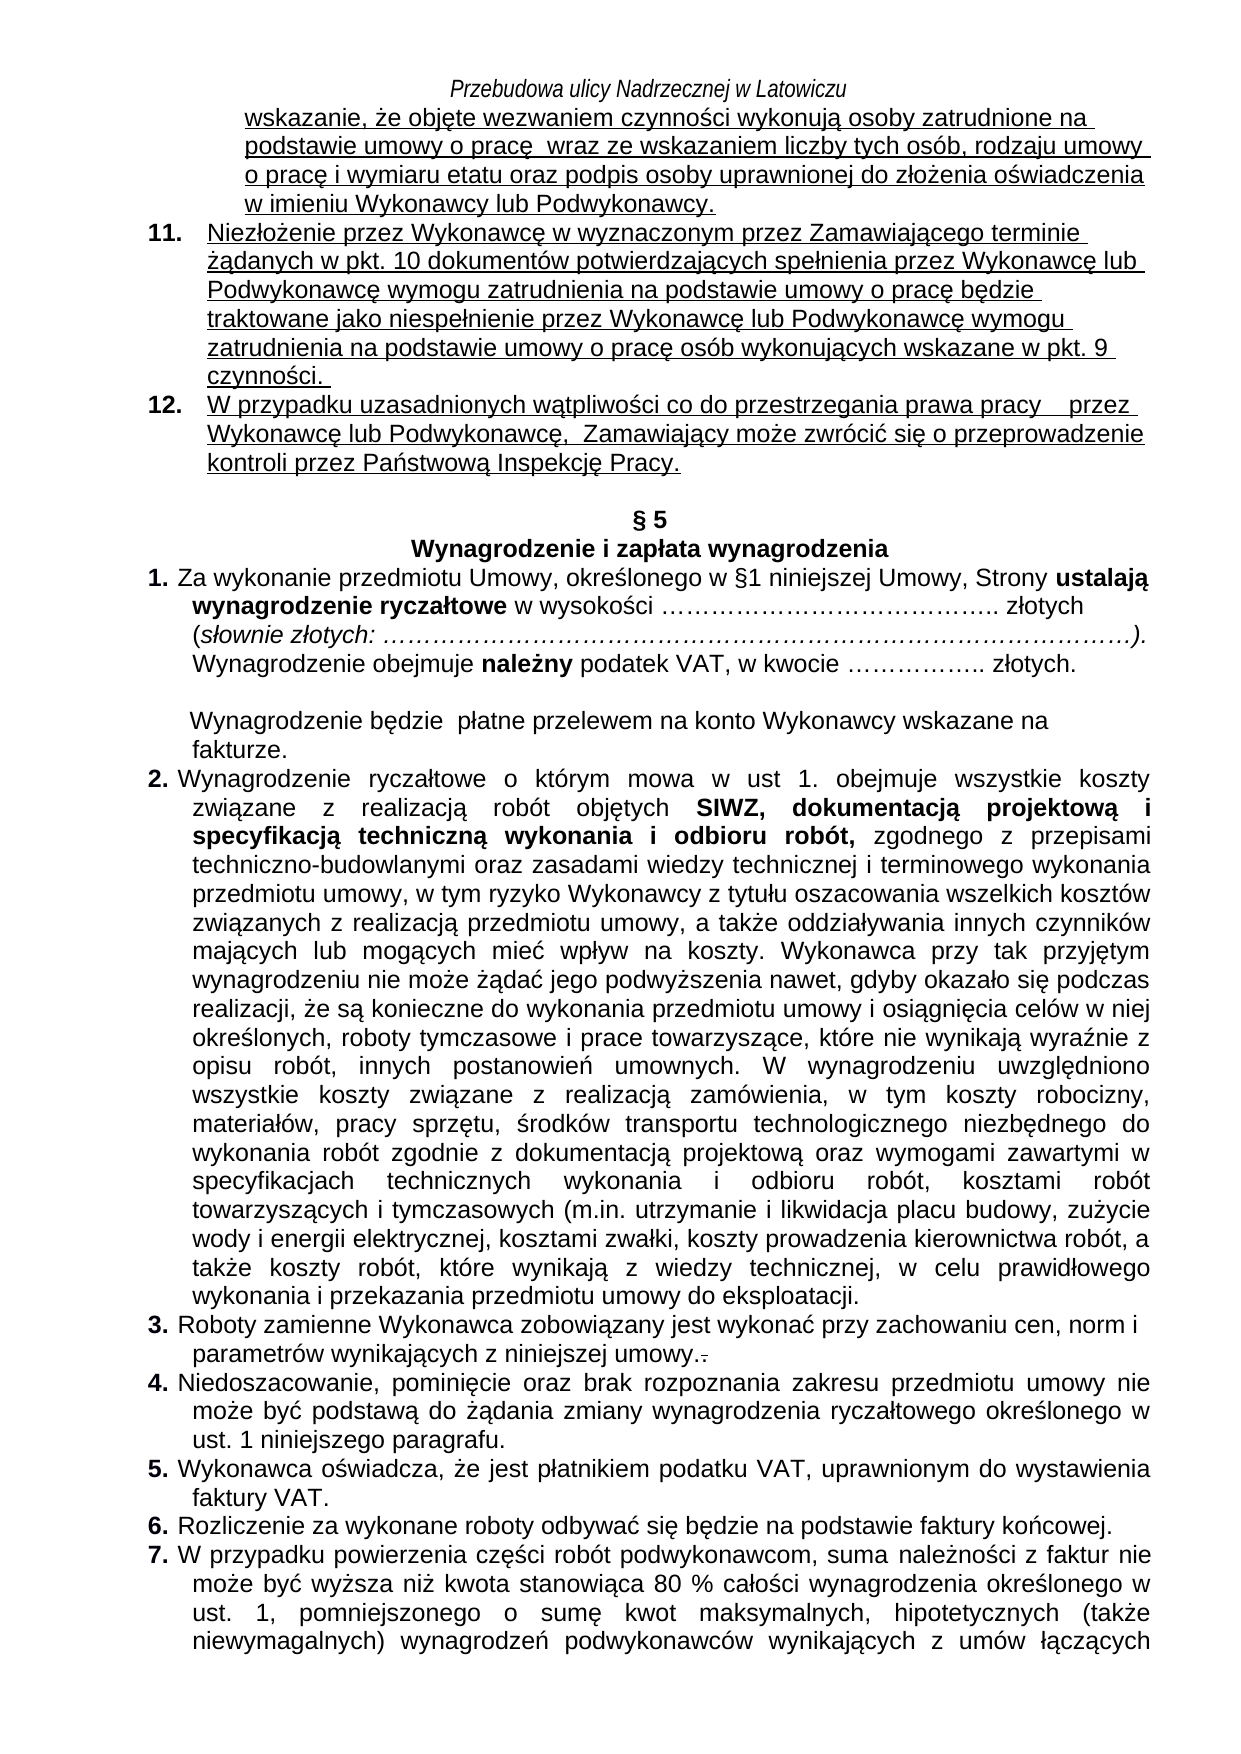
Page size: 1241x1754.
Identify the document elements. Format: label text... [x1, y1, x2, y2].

text Wynagrodzenie będzie płatne przelewem na konto Wykonawcy wskazane na fakturze. [148, 706, 1152, 764]
list Wynagrodzenie ryczałtowe o którym mowa w ust 1. obejmuje wszystkie koszty związane z realizacją robót objętych SIWZ, dokumentacją projektową i specyfikacją techniczną wykonania i odbioru robót, zgodnego z przepisami techniczno-budowlanymi oraz zasadami wiedzy technicznej i terminowego wykonania przedmiotu umowy, w tym ryzyko Wykonawcy z tytułu oszacowania wszelkich kosztów związanych z realizacją przedmiotu umowy, a także oddziaływania innych czynników mających lub mogących mieć wpływ na koszty. Wykonawca przy tak przyjętym wynagrodzeniu nie może żądać jego podwyższenia nawet, gdyby okazało się podczas realizacji, że są konieczne do wykonania przedmiotu umowy i osiągnięcia celów w niej określonych, roboty tymczasowe i prace towarzyszące, które nie wynikają wyraźnie z opisu robót, innych postanowień umownych. W wynagrodzeniu uwzględniono wszystkie koszty związane z realizacją zamówienia, w tym koszty robocizny, materiałów, pracy sprzętu, środków transportu technologicznego niezbędnego do wykonania robót zgodnie z dokumentacją projektową oraz wymogami zawartymi w specyfikacjach technicznych wykonania i odbioru robót, kosztami robót towarzyszących i tymczasowych (m.in. utrzymanie i likwidacja placu budowy, zużycie wody i energii elektrycznej, kosztami zwałki, koszty prowadzenia kierownictwa robót, a także koszty robót, które wynikają z wiedzy technicznej, w celu prawidłowego wykonania i przekazania przedmiotu umowy do eksploatacji. [148, 764, 1152, 1310]
list Roboty zamienne Wykonawca zobowiązany jest wykonać przy zachowaniu cen, norm i parametrów wynikających z niniejszej umowy.. [148, 1310, 1152, 1367]
text § 5 [148, 505, 1152, 534]
list Niedoszacowanie, pominięcie oraz brak rozpoznania zakresu przedmiotu umowy nie może być podstawą do żądania zmiany wynagrodzenia ryczałtowego określonego w ust. 1 niniejszego paragrafu. [148, 1367, 1152, 1454]
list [148, 1540, 1152, 1655]
text Wynagrodzenie i zapłata wynagrodzenia [148, 534, 1152, 562]
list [207, 102, 1152, 217]
list Niezłożenie przez Wykonawcę w wyznaczonym przez Zamawiającego terminie żądanych w pkt. 10 dokumentów potwierdzających spełnienia przez Wykonawcę lub Podwykonawcę wymogu zatrudnienia na podstawie umowy o pracę będzie traktowane jako niespełnienie przez Wykonawcę lub Podwykonawcę wymogu zatrudnienia na podstawie umowy o pracę osób wykonujących wskazane w pkt. 9 czynności. [148, 217, 1152, 390]
list Za wykonanie przedmiotu Umowy, określonego w §1 niniejszej Umowy, Strony ustalają wynagrodzenie ryczałtowe w wysokości ………………………………….. złotych (słownie złotych: ………………………………………………………………………………). Wynagrodzenie obejmuje należny podatek VAT, w kwocie …………….. złotych. [148, 562, 1152, 677]
list Wykonawca oświadcza, że jest płatnikiem podatku VAT, uprawnionym do wystawienia faktury VAT. [148, 1454, 1152, 1511]
list W przypadku uzasadnionych wątpliwości co do przestrzegania prawa pracy przez Wykonawcę lub Podwykonawcę, Zamawiający może zwrócić się o przeprowadzenie kontroli przez Państwową Inspekcję Pracy. [148, 390, 1152, 476]
list Rozliczenie za wykonane roboty odbywać się będzie na podstawie faktury końcowej. [148, 1511, 1152, 1540]
